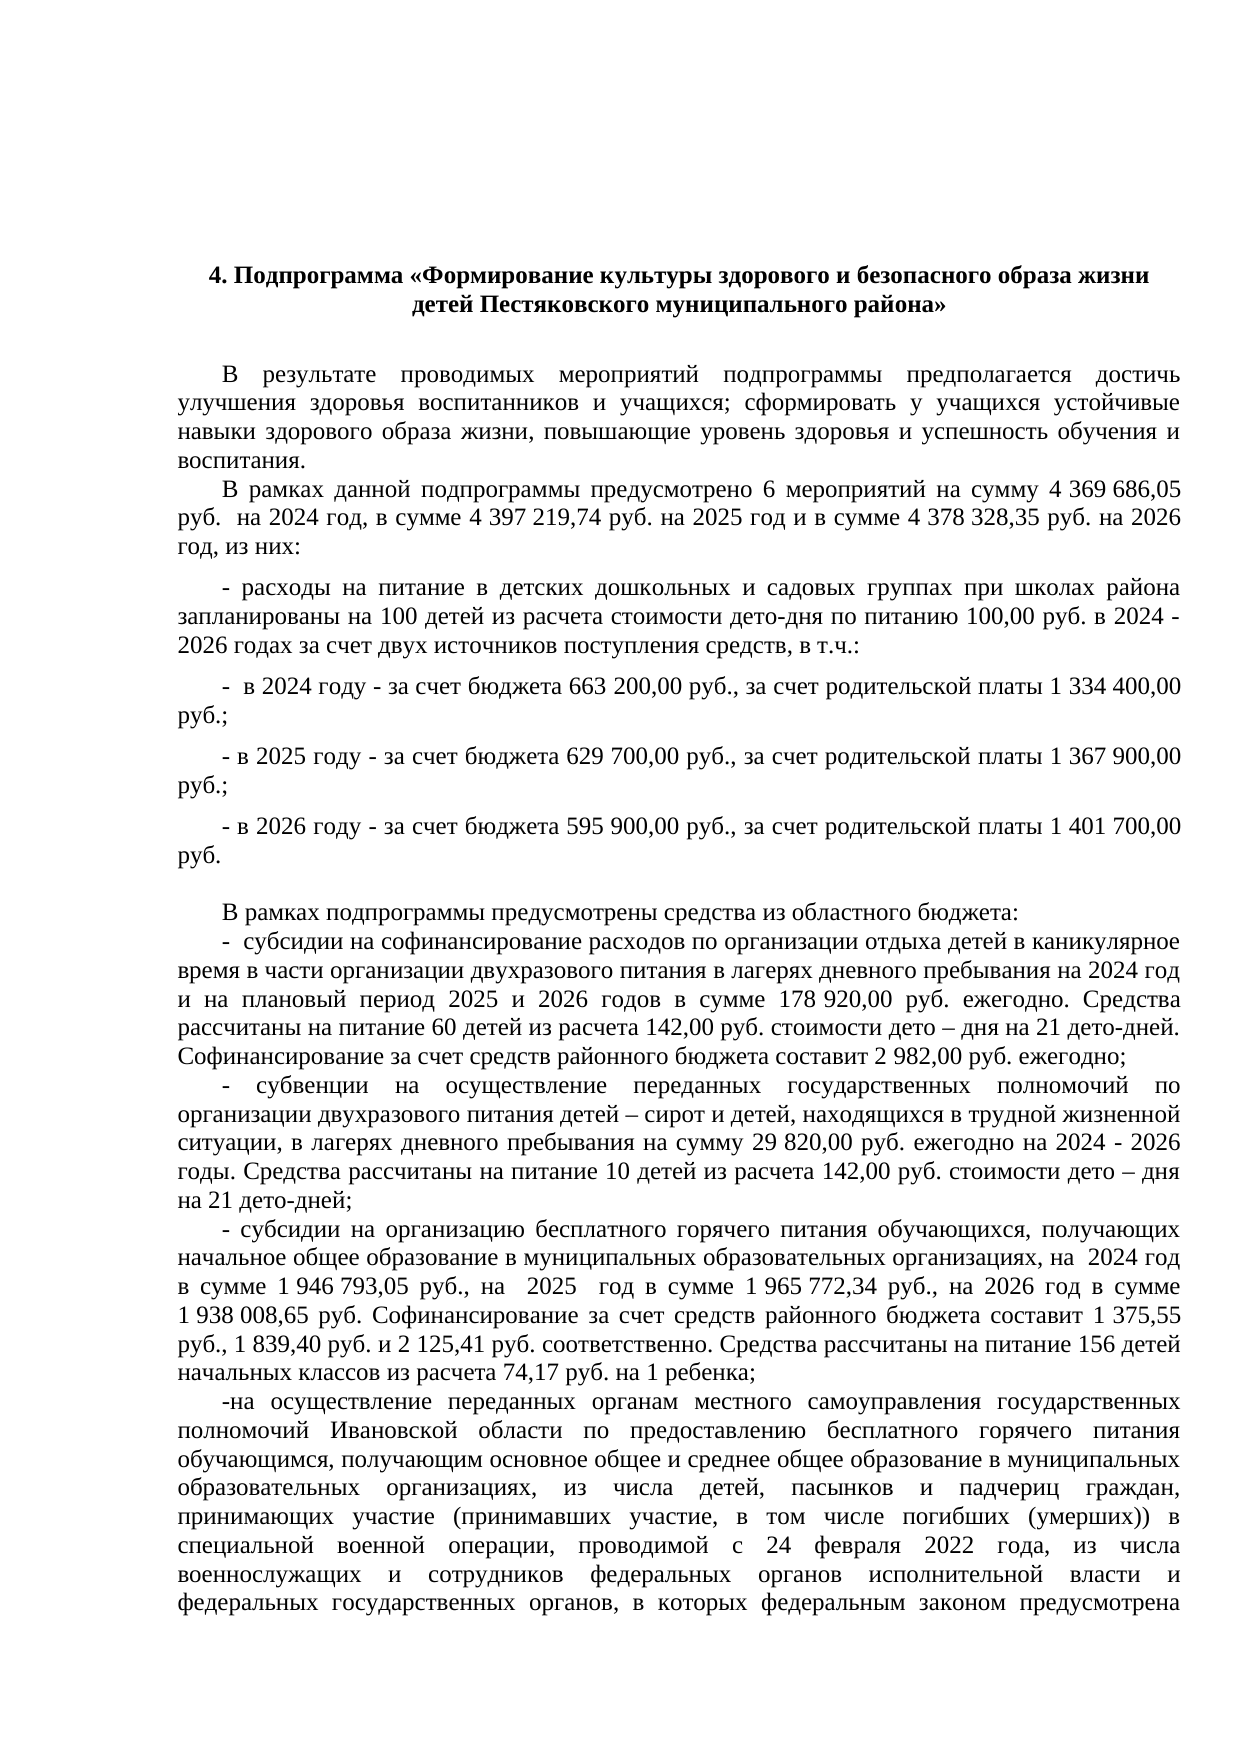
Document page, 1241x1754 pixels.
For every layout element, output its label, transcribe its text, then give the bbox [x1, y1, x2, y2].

text 4. Подпрограмма «Формирование культуры здорового и безопасного образа жизни детей Пестяковского муниципального района» [177, 260, 1181, 317]
text - субвенции на осуществление переданных государственных полномочий по организации двухразового питания детей – сирот и детей, находящихся в трудной жизненной ситуации, в лагерях дневного пребывания на сумму 29 820,00 руб. ежегодно на 2024 - 2026 годы. Средства рассчитаны на питание 10 детей из расчета 142,00 руб. стоимости дето – дня на 21 дето-дней; [177, 1070, 1181, 1214]
text - субсидии на организацию бесплатного горячего питания обучающихся, получающих начальное общее образование в муниципальных образовательных организациях, на 2024 год в сумме 1 946 793,05 руб., на 2025 год в сумме 1 965 772,34 руб., на 2026 год в сумме 1 938 008,65 руб. Софинансирование за счет средств районного бюджета составит 1 375,55 руб., 1 839,40 руб. и 2 125,41 руб. соответственно. Средства рассчитаны на питание 156 детей начальных классов из расчета 74,17 руб. на 1 ребенка; [177, 1214, 1181, 1386]
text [177, 1386, 1181, 1616]
text - субсидии на софинансирование расходов по организации отдыха детей в каникулярное время в части организации двухразового питания в лагерях дневного пребывания на 2024 год и на плановый период 2025 и 2026 годов в сумме 178 920,00 руб. ежегодно. Средства рассчитаны на питание 60 детей из расчета 142,00 руб. стоимости дето – дня на 21 дето-дней. Софинансирование за счет средств районного бюджета составит 2 982,00 руб. ежегодно; [177, 926, 1181, 1070]
text - в 2026 году - за счет бюджета 595 900,00 руб., за счет родительской платы 1 401 700,00 руб. [177, 811, 1181, 869]
text В рамках подпрограммы предусмотрены средства из областного бюджета: [177, 897, 1181, 926]
text В рамках данной подпрограммы предусмотрено 6 мероприятий на сумму 4 369 686,05 руб. на 2024 год, в сумме 4 397 219,74 руб. на 2025 год и в сумме 4 378 328,35 руб. на 2026 год, из них: [177, 474, 1181, 560]
text В результате проводимых мероприятий подпрограммы предполагается достичь улучшения здоровья воспитанников и учащихся; сформировать у учащихся устойчивые навыки здорового образа жизни, повышающие уровень здоровья и успешность обучения и воспитания. [177, 359, 1181, 474]
text - в 2025 году - за счет бюджета 629 700,00 руб., за счет родительской платы 1 367 900,00 руб.; [177, 741, 1181, 799]
text - в 2024 году - за счет бюджета 663 200,00 руб., за счет родительской платы 1 334 400,00 руб.; [177, 671, 1181, 729]
text - расходы на питание в детских дошкольных и садовых группах при школах района запланированы на 100 детей из расчета стоимости дето-дня по питанию 100,00 руб. в 2024 - 2026 годах за счет двух источников поступления средств, в т.ч.: [177, 572, 1181, 659]
